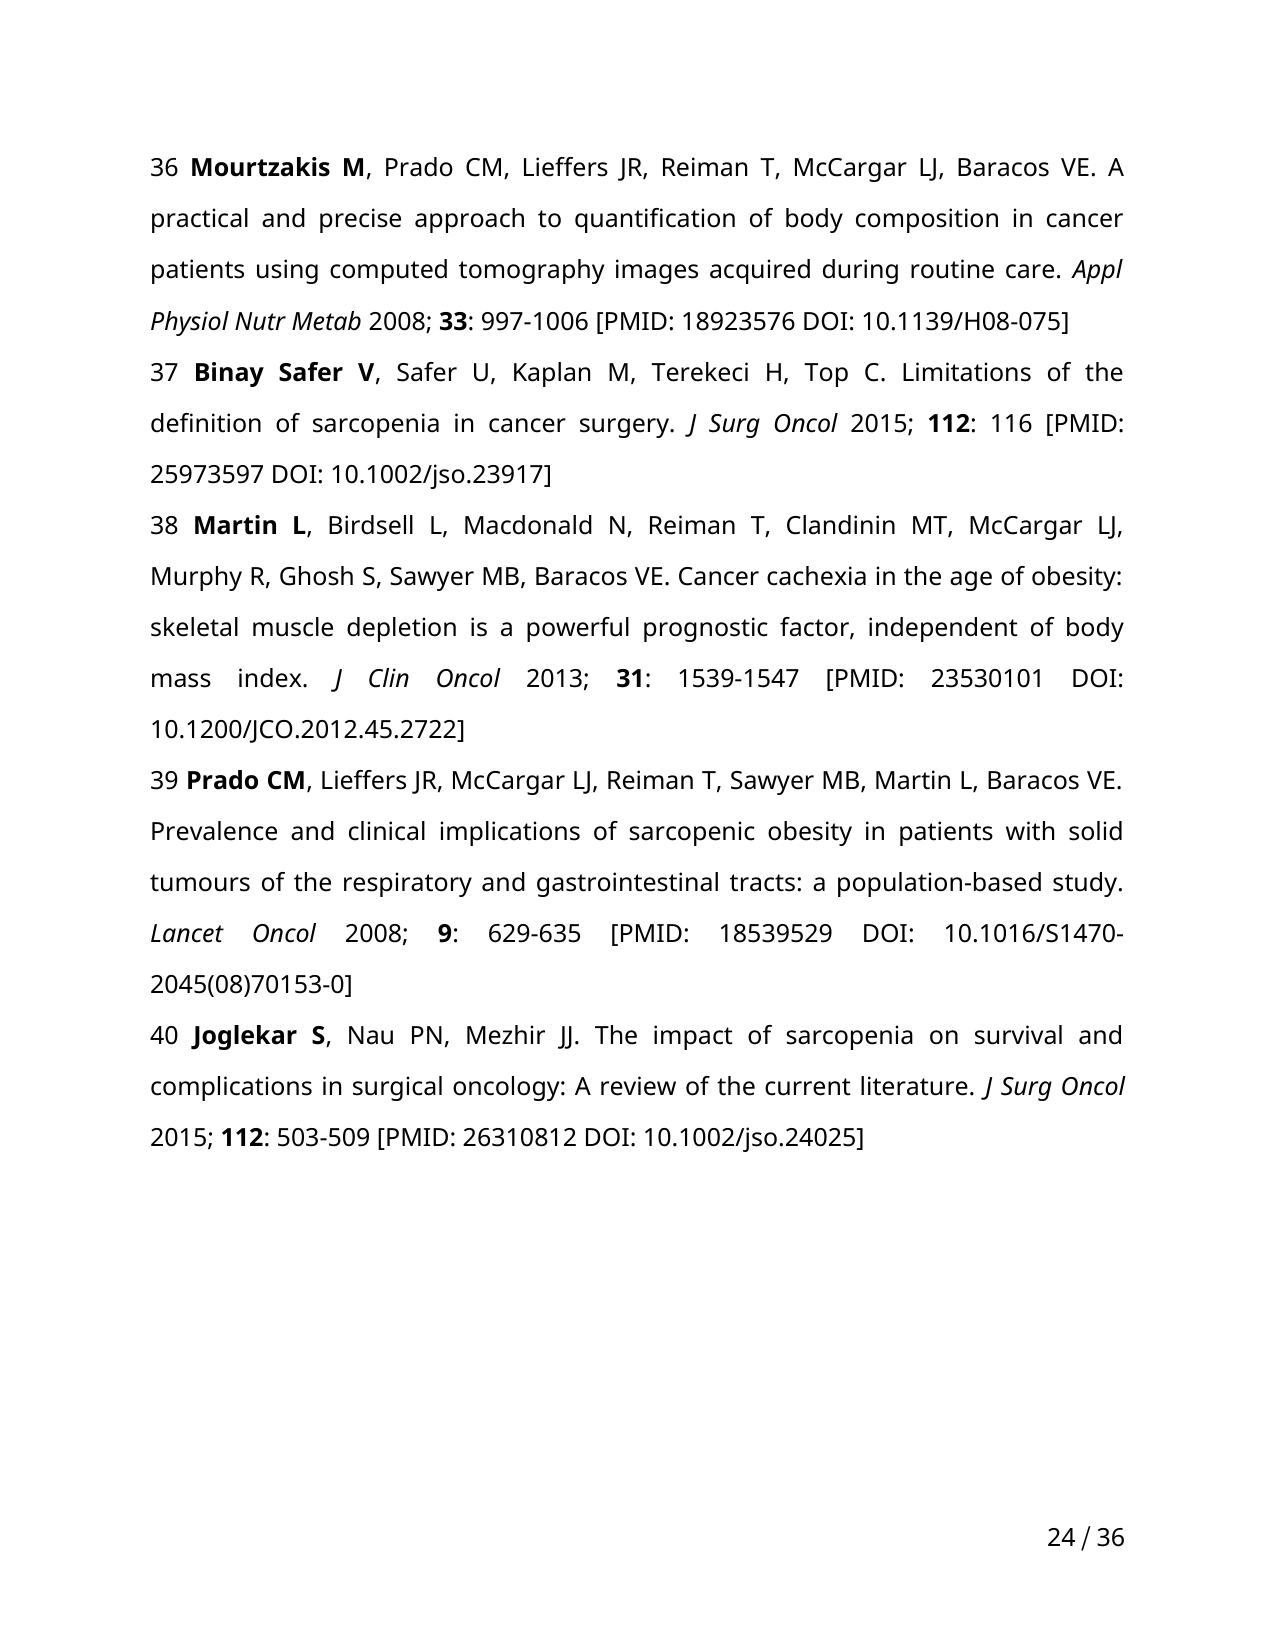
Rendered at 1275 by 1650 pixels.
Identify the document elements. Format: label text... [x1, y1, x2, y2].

text 39 Prado CM, Lieffers JR, McCargar LJ, Reiman T, Sawyer MB, Martin L, Baracos VE. Prevalence and clinical implications of sarcopenic obesity in patients with solid tumours of the respiratory and gastrointestinal tracts: a population-based study. Lancet Oncol 2008; 9: 629-635 [PMID: 18539529 DOI: 10.1016/S1470-2045(08)70153-0] [150, 762, 1125, 1001]
text 36 Mourtzakis M, Prado CM, Lieffers JR, Reiman T, McCargar LJ, Baracos VE. A practical and precise approach to quantification of body composition in cancer patients using computed tomography images acquired during routine care. Appl Physiol Nutr Metab 2008; 33: 997-1006 [PMID: 18923576 DOI: 10.1139/H08-075] [150, 150, 1125, 337]
text 38 Martin L, Birdsell L, Macdonald N, Reiman T, Clandinin MT, McCargar LJ, Murphy R, Ghosh S, Sawyer MB, Baracos VE. Cancer cachexia in the age of obesity: skeletal muscle depletion is a powerful prognostic factor, independent of body mass index. J Clin Oncol 2013; 31: 1539-1547 [PMID: 23530101 DOI: 10.1200/JCO.2012.45.2722] [150, 507, 1125, 746]
text 40 Joglekar S, Nau PN, Mezhir JJ. The impact of sarcopenia on survival and complications in surgical oncology: A review of the current literature. J Surg Oncol 2015; 112: 503-509 [PMID: 26310812 DOI: 10.1002/jso.24025] [150, 1018, 1125, 1154]
text 37 Binay Safer V, Safer U, Kaplan M, Terekeci H, Top C. Limitations of the definition of sarcopenia in cancer surgery. J Surg Oncol 2015; 112: 116 [PMID: 25973597 DOI: 10.1002/jso.23917] [150, 354, 1125, 490]
